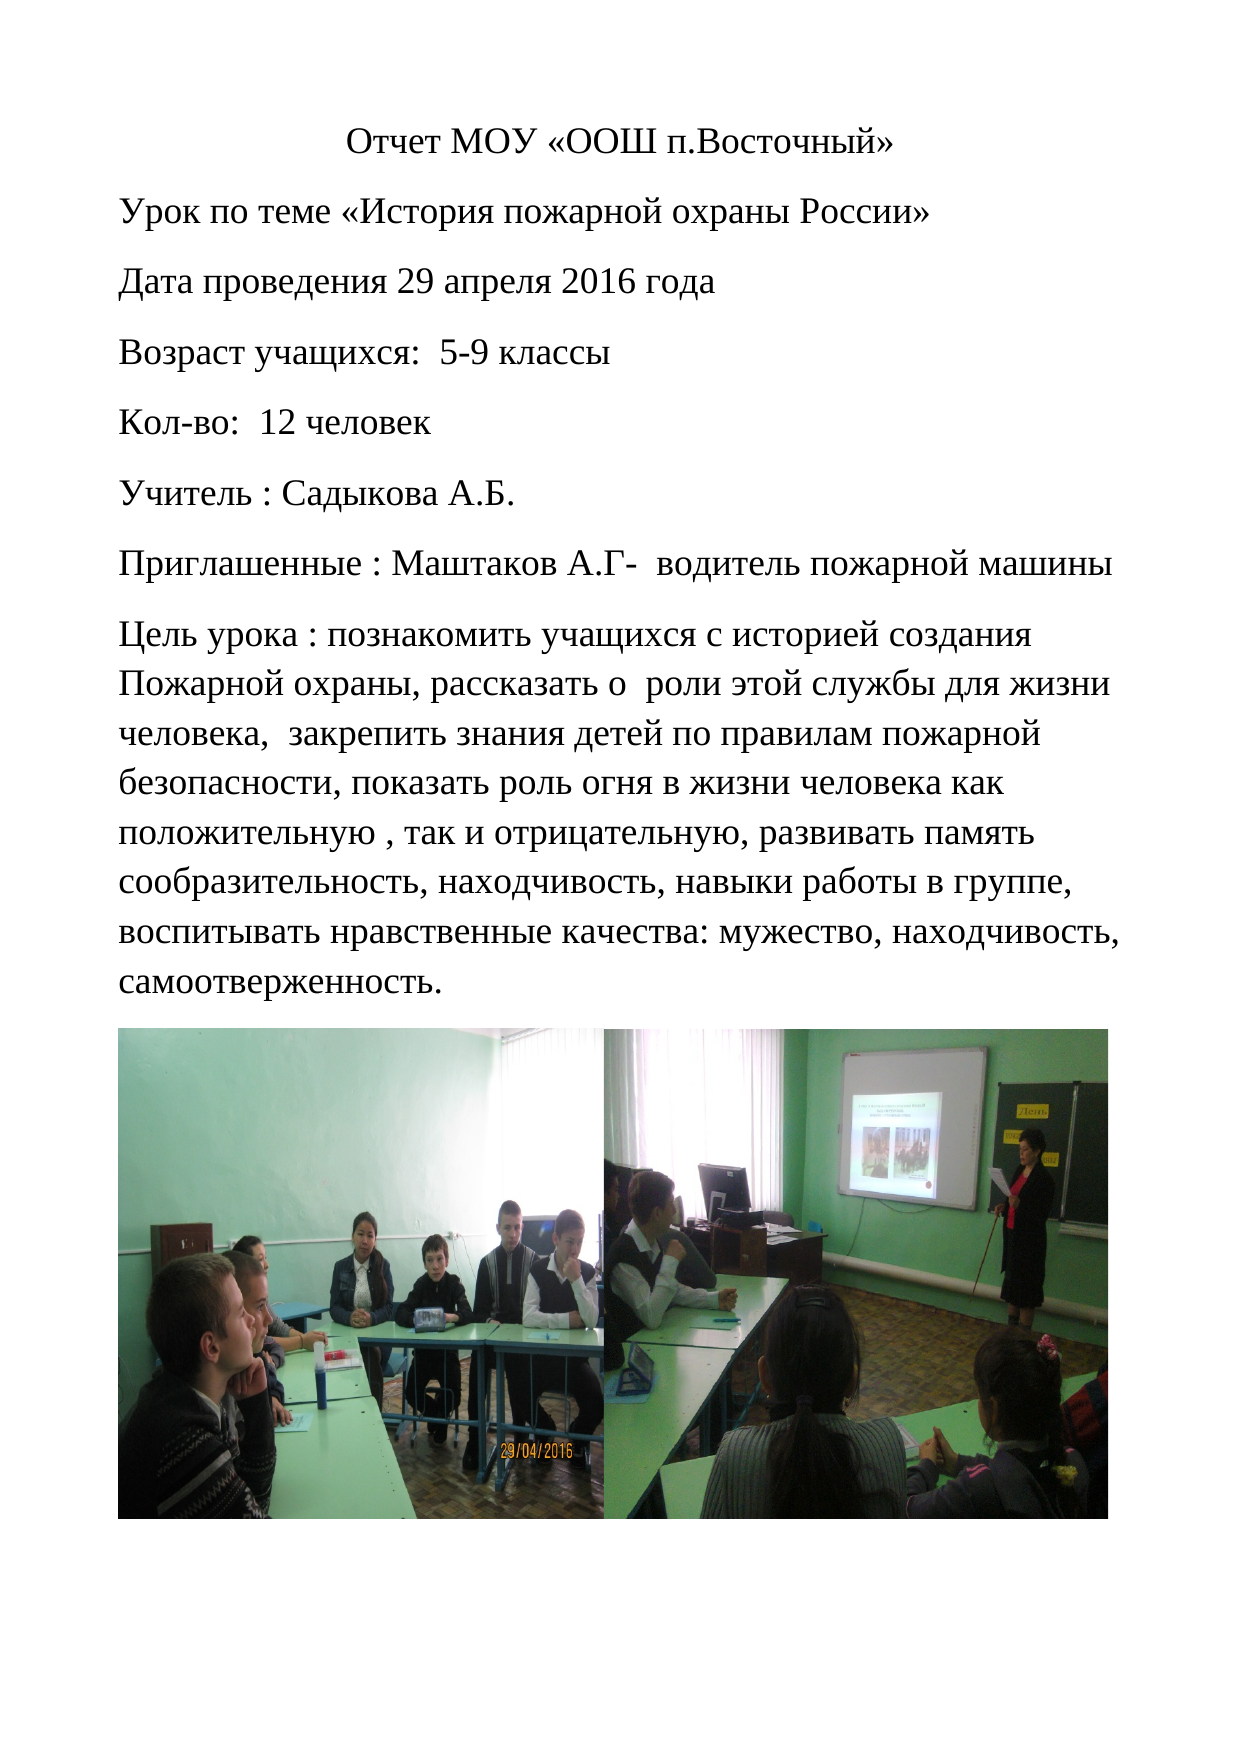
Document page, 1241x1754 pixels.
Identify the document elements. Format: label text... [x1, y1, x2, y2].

text Учитель : Садыкова А.Б. [118, 470, 1122, 513]
text Возраст учащихся: 5-9 классы [118, 329, 1122, 372]
picture [118, 1028, 1109, 1519]
text Урок по теме «История пожарной охраны России» [118, 188, 1122, 232]
text Цель урока : познакомить учащихся с историей создания Пожарной охраны, рассказать о роли этой службы для жизни человека, закрепить знания детей по правилам пожарной безопасности, показать роль огня в жизни человека как положительную , так и отрицательную, развивать память сообразительность, находчивость, навыки работы в группе, воспитывать нравственные качества: мужество, находчивость, самоотверженность. [118, 611, 1122, 1001]
text Дата проведения 29 апреля 2016 года [118, 259, 1122, 302]
text Кол-во: 12 человек [118, 400, 1122, 443]
text Отчет МОУ «ООШ п.Восточный» [118, 118, 1122, 161]
text Приглашенные : Маштаков А.Г- водитель пожарной машины [118, 541, 1122, 584]
